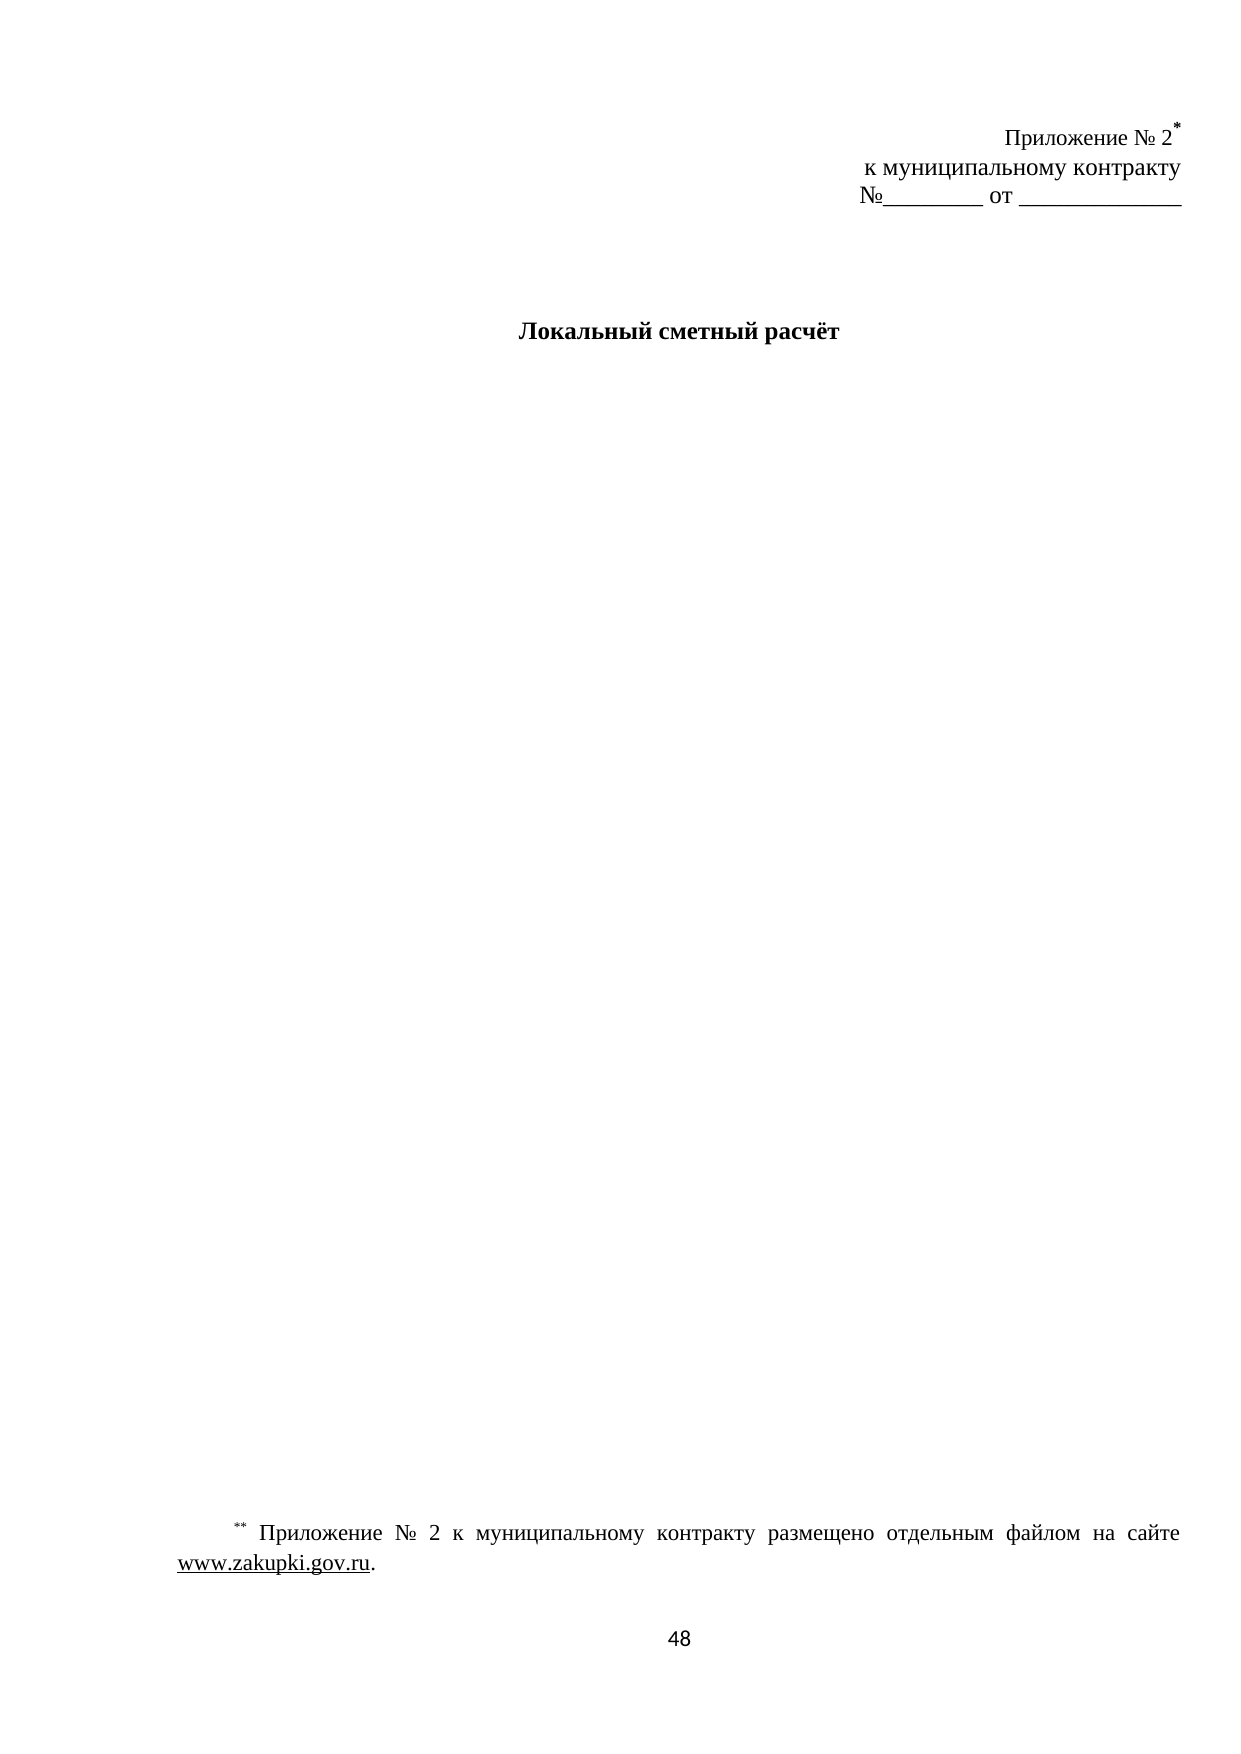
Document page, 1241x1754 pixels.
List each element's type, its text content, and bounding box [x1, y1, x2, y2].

text Локальный сметный расчёт [177, 316, 1181, 345]
text Приложение № 2* [815, 118, 1181, 152]
text к муниципальному контракту №________ от _____________ [815, 152, 1181, 209]
